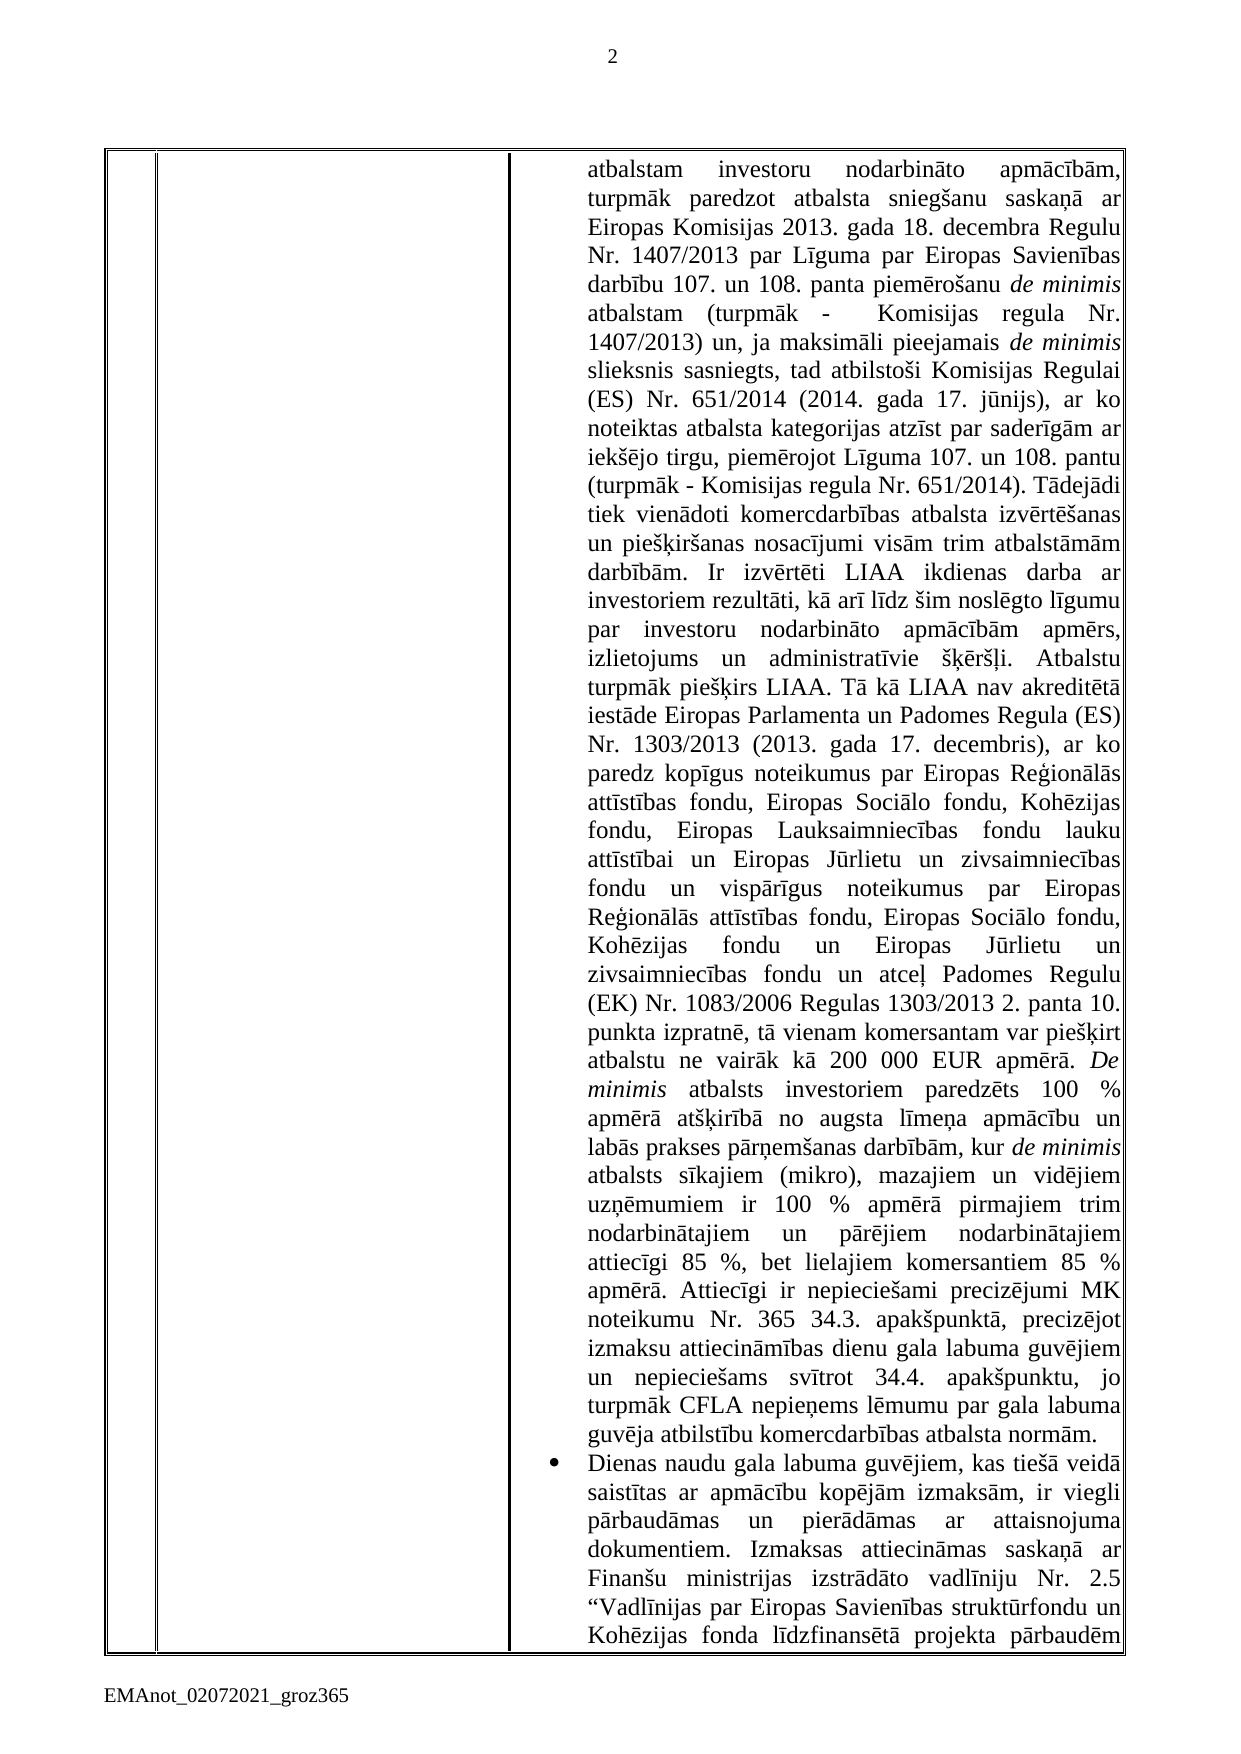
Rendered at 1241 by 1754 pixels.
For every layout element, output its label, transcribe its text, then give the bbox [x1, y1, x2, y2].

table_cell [156, 151, 509, 1652]
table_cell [509, 151, 1123, 1652]
table_cell 2. [108, 151, 156, 1652]
